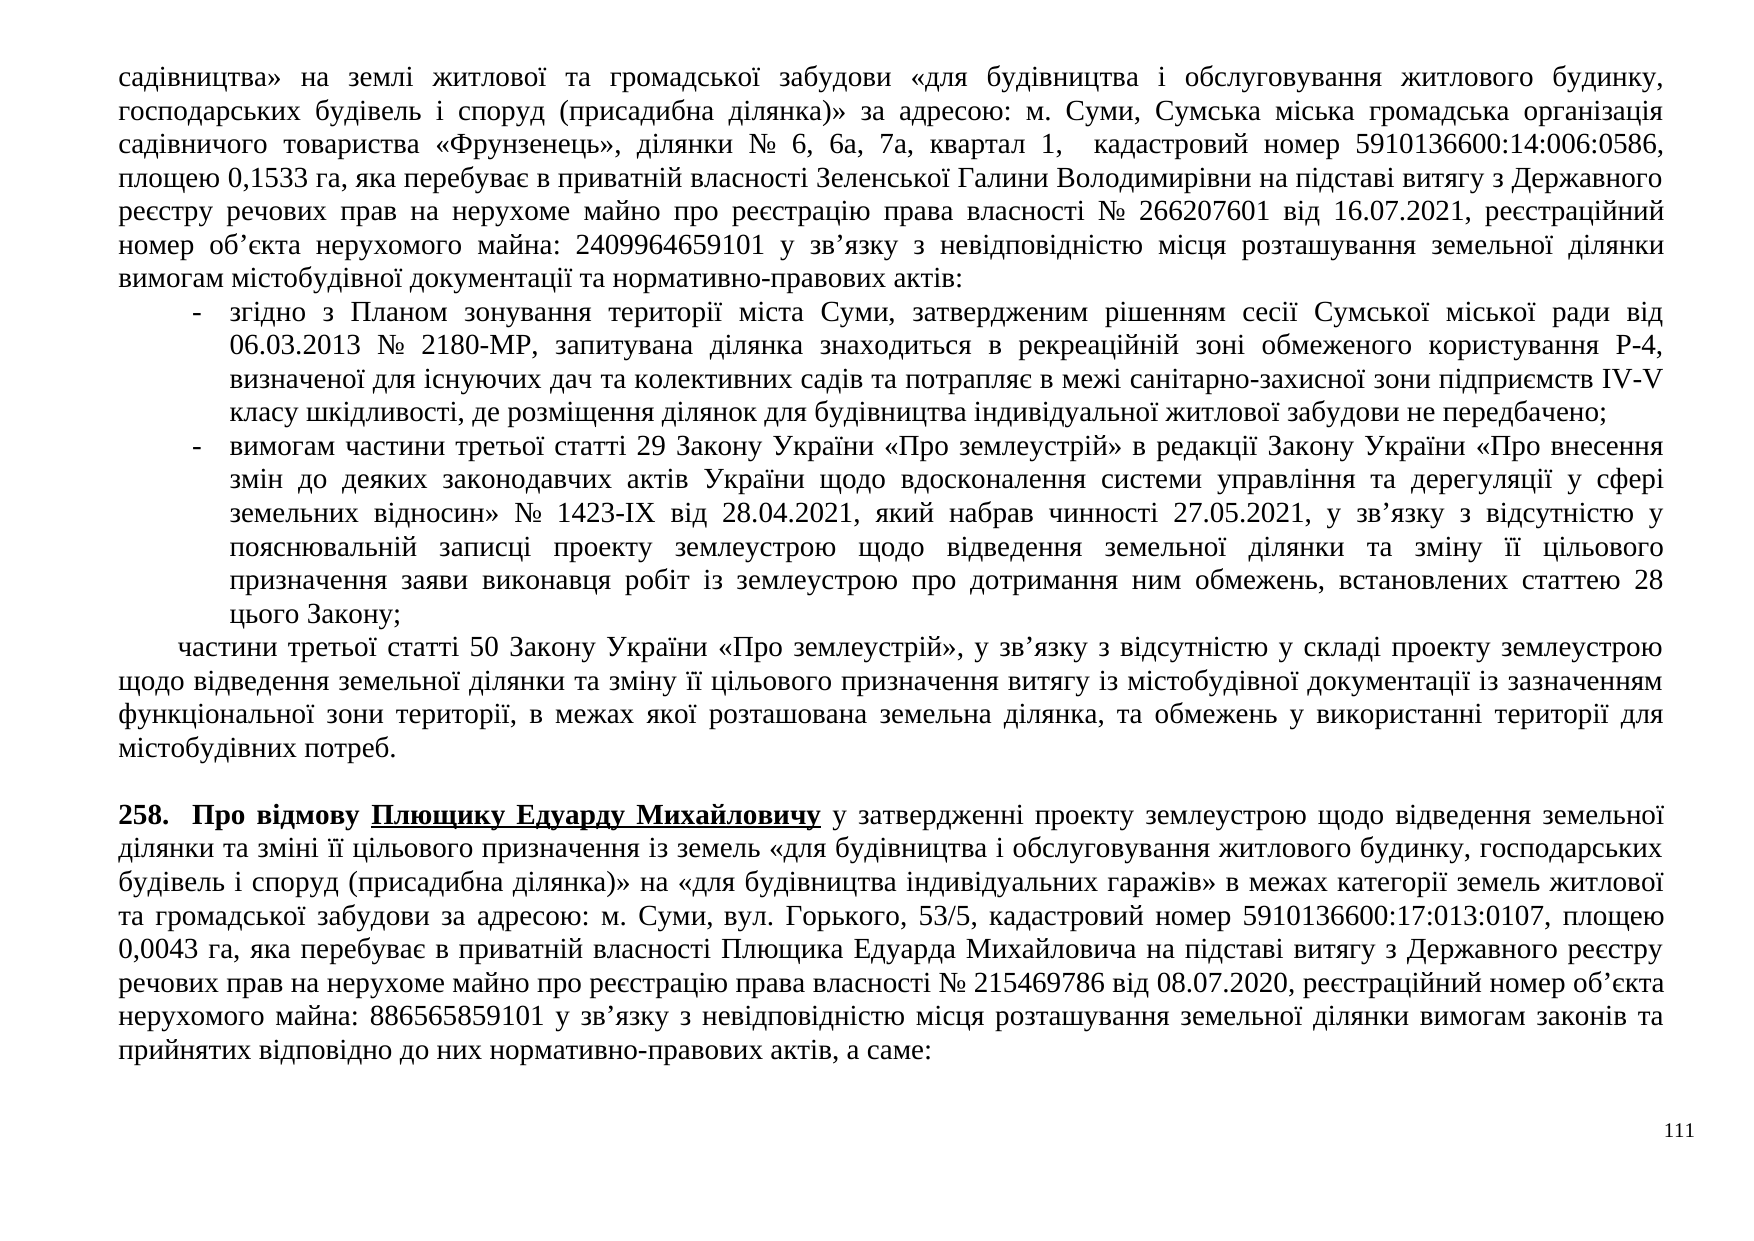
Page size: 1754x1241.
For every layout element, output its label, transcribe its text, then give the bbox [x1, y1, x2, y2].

list вимогам частини третьої статті 29 Закону України «Про землеустрій» в редакції Закону України «Про внесення змін до деяких законодавчих актів України щодо вдосконалення системи управління та дерегуляції у сфері земельних відносин» № 1423-IX від 28.04.2021, який набрав чинності 27.05.2021, у зв’язку з відсутністю у пояснювальній записці проекту землеустрою щодо відведення земельної ділянки та зміну її цільового призначення заяви виконавця робіт із землеустрою про дотримання ним обмежень, встановлених статтею 28 цього Закону; [192, 428, 1665, 629]
text 258. Про відмову Плющику Едуарду Михайловичу у затвердженні проекту землеустрою щодо відведення земельної ділянки та зміні її цільового призначення із земель «для будівництва і обслуговування житлового будинку, господарських будівель і споруд (присадибна ділянка)» на «для будівництва індивідуальних гаражів» в межах категорії земель житлової та громадської забудови за адресою: м. Суми, вул. Горького, 53/5, кадастровий номер 5910136600:17:013:0107, площею 0,0043 га, яка перебуває в приватній власності Плющика Едуарда Михайловича на підставі витягу з Державного реєстру речових прав на нерухоме майно про реєстрацію права власності № 215469786 від 08.07.2020, реєстраційний номер об’єкта нерухомого майна: 886565859101 у зв’язку з невідповідністю місця розташування земельної ділянки вимогам законів та прийнятих відповідно до них нормативно-правових актів, а саме: [118, 797, 1665, 1065]
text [118, 59, 1665, 294]
text частини третьої статті 50 Закону України «Про землеустрій», у зв’язку з відсутністю у складі проекту землеустрою щодо відведення земельної ділянки та зміну її цільового призначення витягу із містобудівної документації із зазначенням функціональної зони території, в межах якої розташована земельна ділянка, та обмежень у використанні території для містобудівних потреб. [118, 629, 1665, 763]
list згідно з Планом зонування території міста Суми, затвердженим рішенням сесії Сумської міської ради від 06.03.2013 № 2180-МР, запитувана ділянка знаходиться в рекреаційній зоні обмеженого користування Р-4, визначеної для існуючих дач та колективних садів та потрапляє в межі санітарно-захисної зони підприємств IV-V класу шкідливості, де розміщення ділянок для будівництва індивідуальної житлової забудови не передбачено; [192, 294, 1665, 428]
